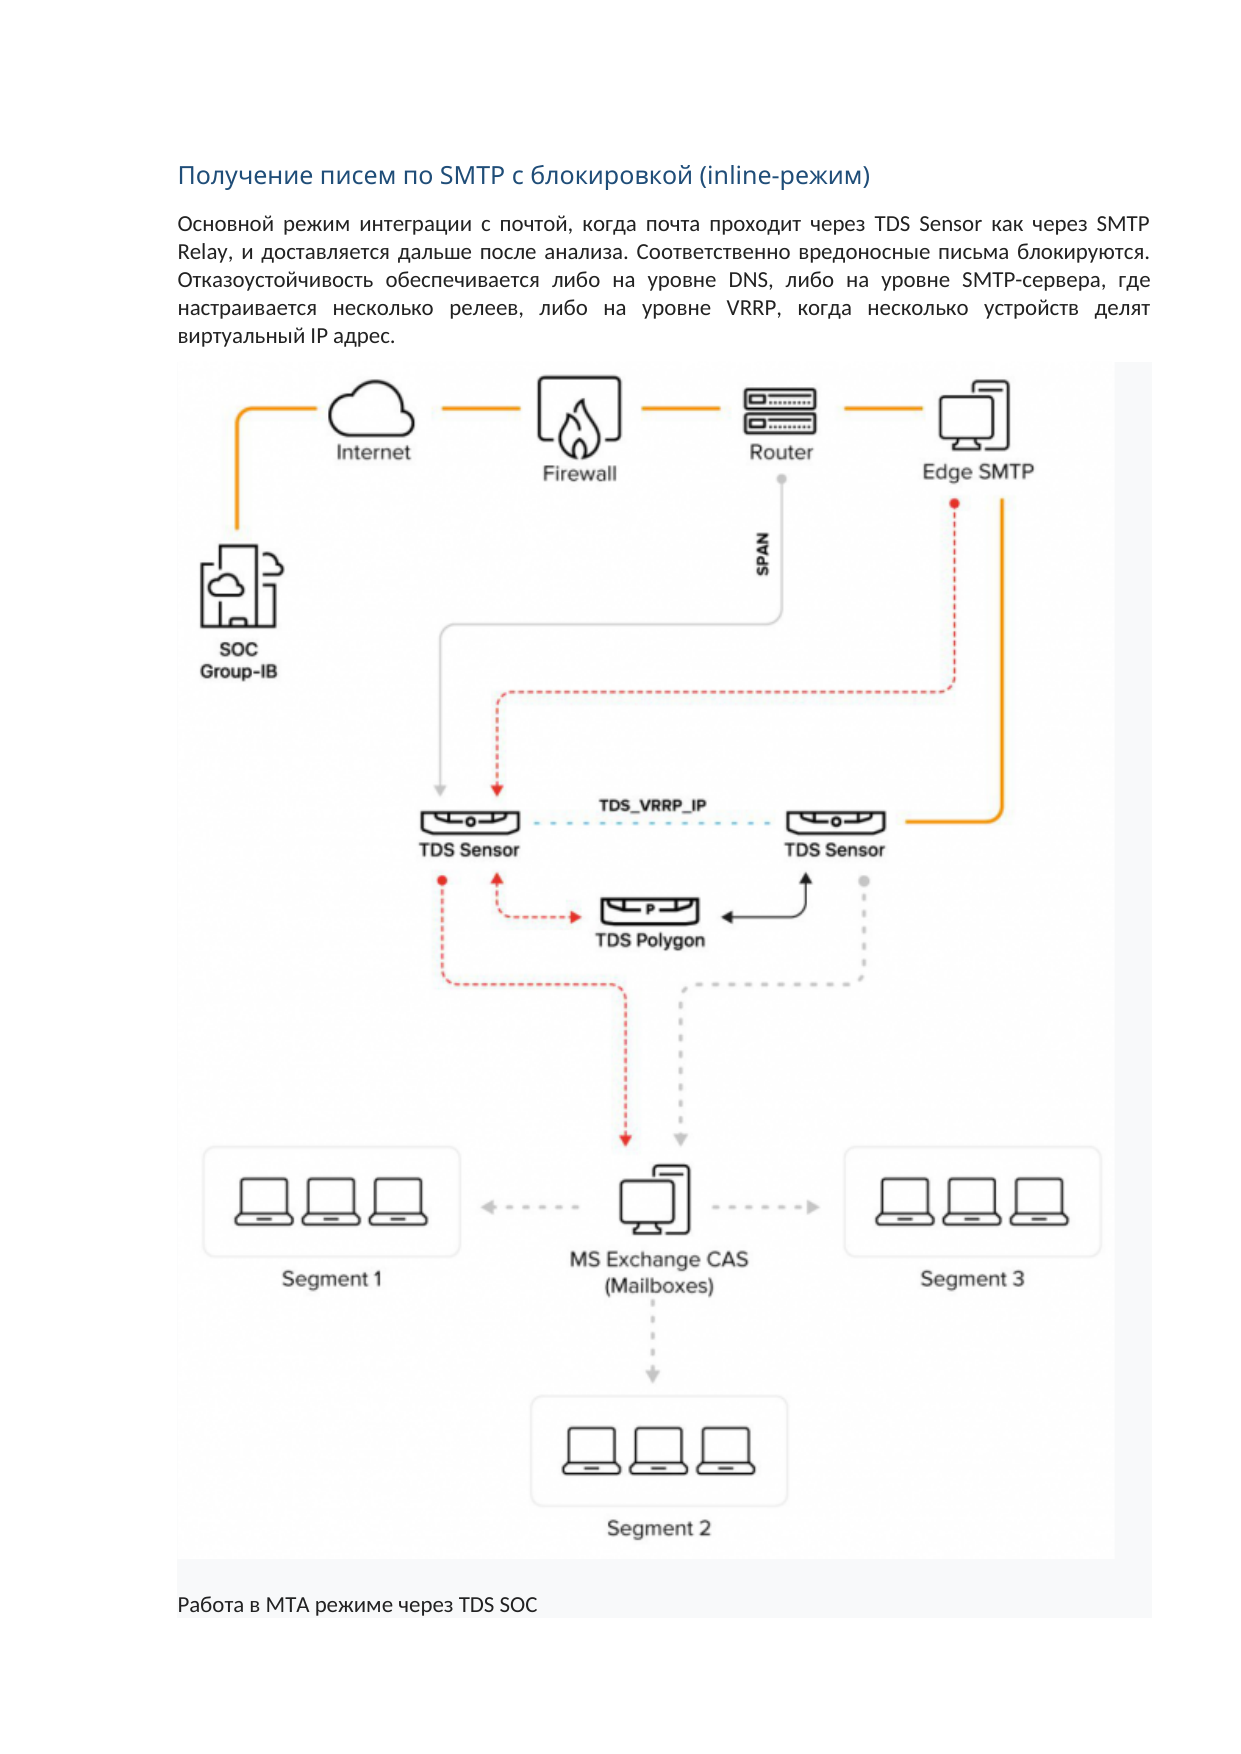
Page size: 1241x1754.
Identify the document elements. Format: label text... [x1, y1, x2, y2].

subtitle Получение писем по SMTP с блокировкой (inline-режим) [177, 118, 1152, 191]
text Основной режим интеграции с почтой, когда почта проходит через TDS Sensor как через SMTP Relay, и доставляется дальше после анализа. Соответственно вредоносные письма блокируются. Отказоустойчивость обеспечивается либо на уровне DNS, либо на уровне SMTP-сервера, где настраивается несколько релеев, либо на уровне VRRP, когда несколько устройств делят виртуальный IP адрес. [177, 209, 1152, 349]
picture [177, 361, 1115, 1559]
text Работа в MTA режиме через TDS SOC [177, 1583, 1152, 1618]
